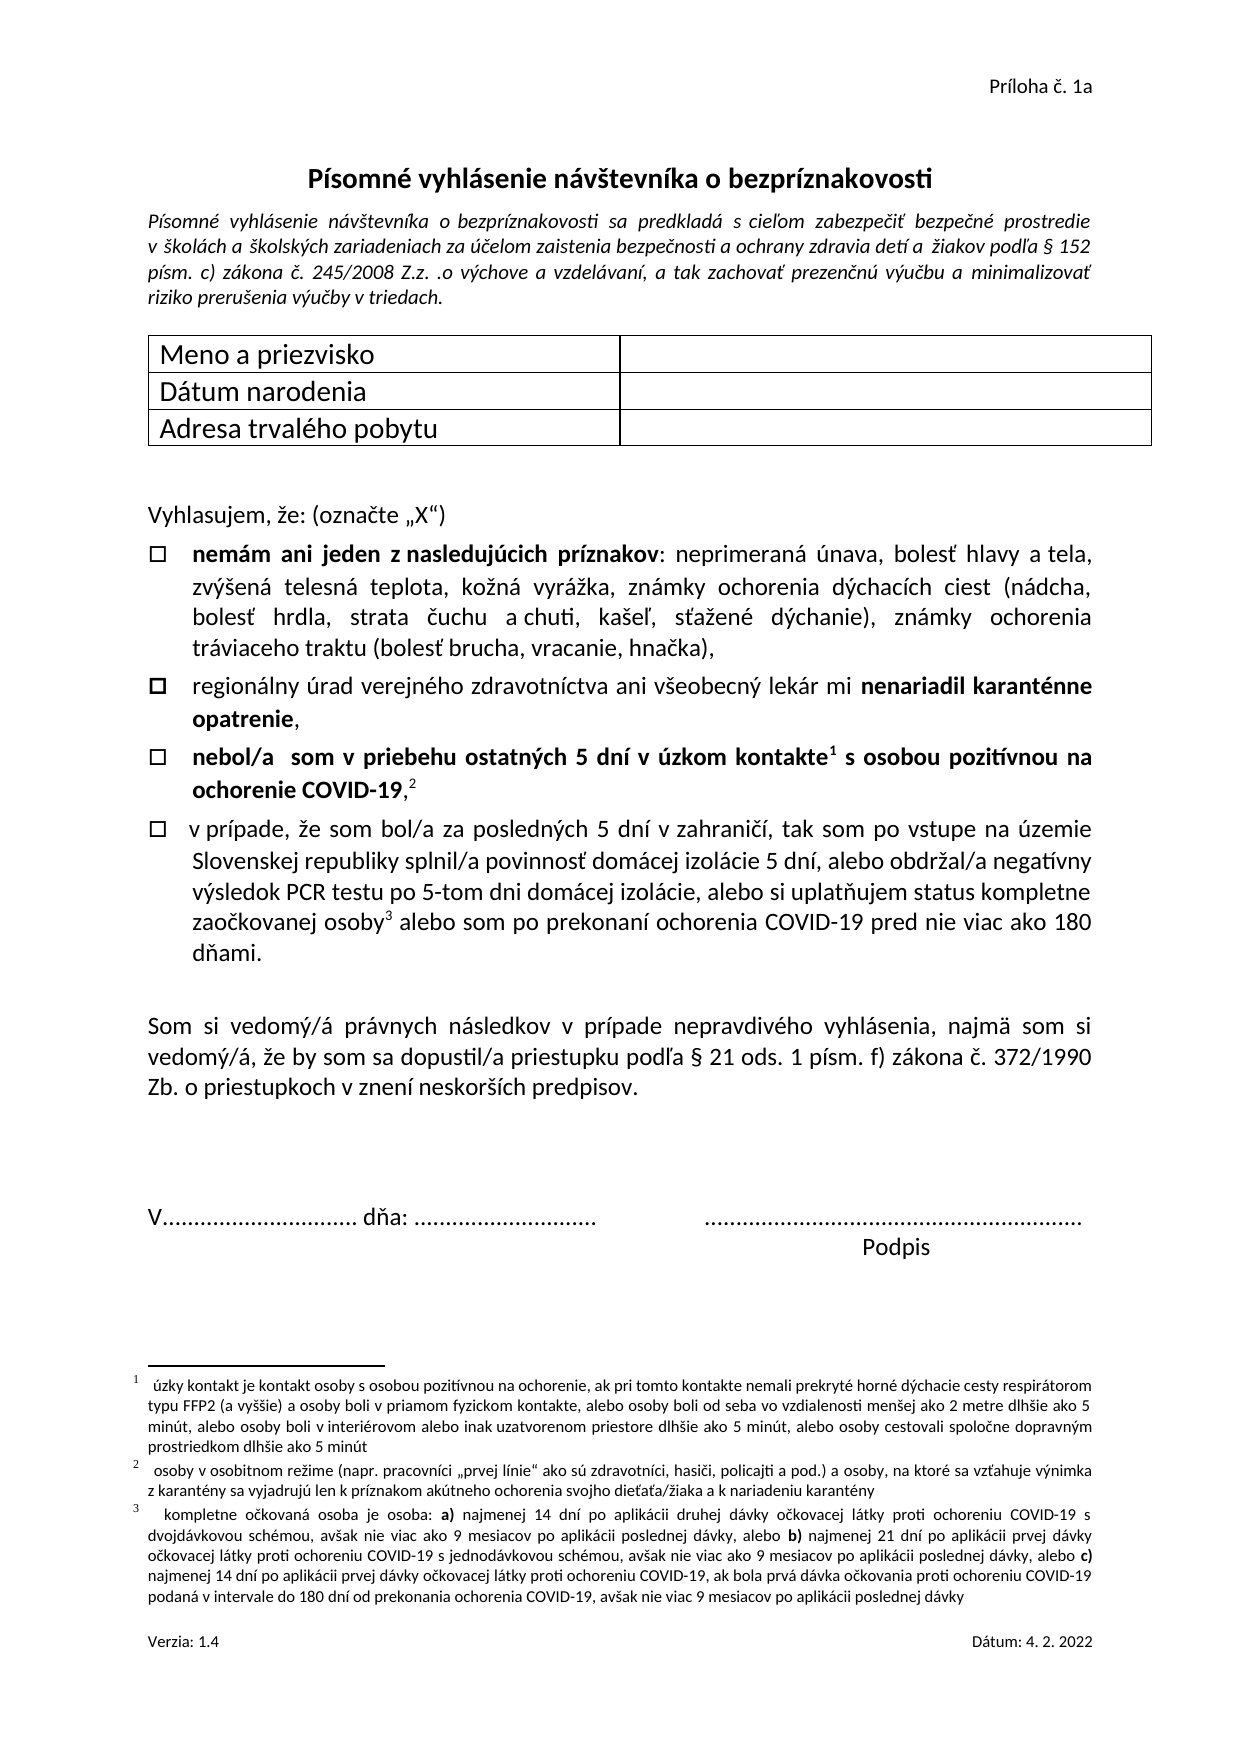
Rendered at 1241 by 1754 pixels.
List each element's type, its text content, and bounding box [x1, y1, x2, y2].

text □ nebol/a som v priebehu ostatných 5 dní v úzkom kontakte s osobou pozitívnou na ochorenie COVID-19, [148, 733, 1093, 805]
text Som si vedomý/á právnych následkov v prípade nepravdivého vyhlásenia, najmä som si vedomý/á, že by som sa dopustil/a priestupku podľa § 21 ods. 1 písm. f) zákona č. 372/1990 Zb. o priestupkoch v znení neskorších predpisov. [148, 1011, 1093, 1102]
text □ nemám ani jeden z nasledujúcich príznakov: neprimeraná únava, bolesť hlavy a tela, zvýšená telesná teplota, kožná vyrážka, známky ochorenia dýchacích ciest (nádcha, bolesť hrdla, strata čuchu a chuti, kašeľ, sťažené dýchanie), známky ochorenia tráviaceho traktu (bolesť brucha, vracanie, hnačka), [148, 530, 1093, 662]
table_header [621, 336, 1151, 372]
text Vyhlasujem, že: (označte „X“) [148, 499, 1093, 530]
table_cell Adresa trvalého pobytu [149, 410, 619, 445]
text Podpis [148, 1231, 1093, 1262]
text V............................... dňa: ............................. ............................................................ [148, 1201, 1093, 1231]
text Písomné vyhlásenie návštevníka o bezpríznakovosti [148, 160, 1093, 196]
text □ v prípade, že som bol/a za posledných 5 dní v zahraničí, tak som po vstupe na územie Slovenskej republiky splnil/a povinnosť domácej izolácie 5 dní, alebo obdržal/a negatívny výsledok PCR testu po 5-tom dni domácej izolácie, alebo si uplatňujem status kompletne zaočkovanej osoby alebo som po prekonaní ochorenia COVID-19 pred nie viac ako 180 dňami. [148, 805, 1093, 967]
table_cell [621, 410, 1151, 445]
text Písomné vyhlásenie návštevníka o bezpríznakovosti sa predkladá s cieľom zabezpečiť bezpečné prostredie v školách a školských zariadeniach za účelom zaistenia bezpečnosti a ochrany zdravia detí a žiakov podľa § 152 písm. c) zákona č. 245/2008 Z.z. .o výchove a vzdelávaní, a tak zachovať prezenčnú výučbu a minimalizovať riziko prerušenia výučby v triedach. [148, 208, 1093, 310]
table_header Meno a priezvisko [149, 336, 619, 372]
table_cell Dátum narodenia [149, 373, 619, 409]
text □ regionálny úrad verejného zdravotníctva ani všeobecný lekár mi nenariadil karanténne opatrenie, [148, 662, 1093, 733]
table_cell [621, 373, 1151, 409]
